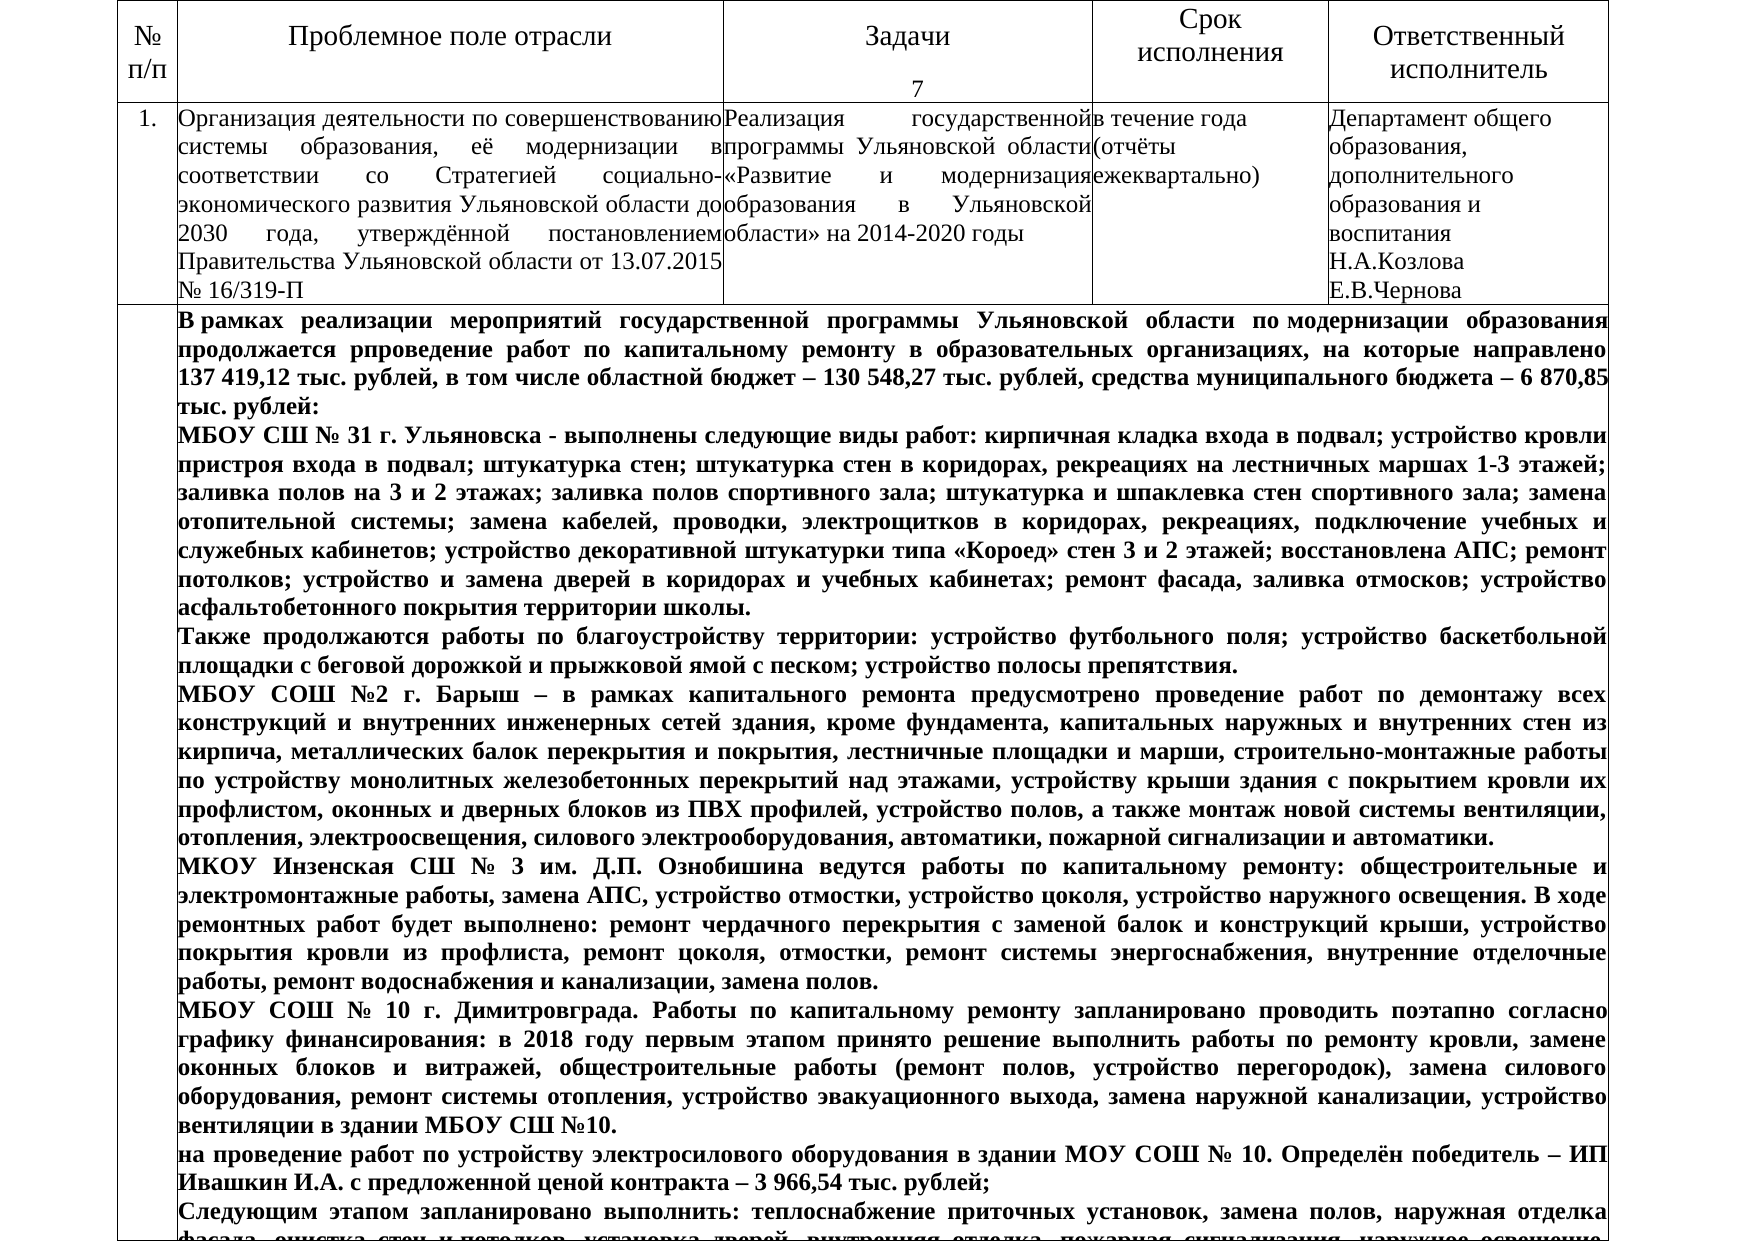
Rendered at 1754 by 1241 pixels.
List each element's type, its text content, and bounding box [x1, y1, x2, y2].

table_cell В рамках реализации мероприятий государственной программы Ульяновской области по модернизации образования продолжается рпроведение работ по капитальному ремонту в образовательных организациях, на которые направлено 137 419,12 тыс. рублей, в том числе областной бюджет – 130 548,27 тыс. рублей, средства муниципального бюджета – 6 870,85 тыс. рублей: МБОУ СШ № 31 г. Ульяновска - выполнены следующие виды работ: кирпичная кладка входа в подвал; устройство кровли пристроя входа в подвал; штукатурка стен; штукатурка стен в коридорах, рекреациях на лестничных маршах 1-3 этажей; заливка полов на 3 и 2 этажах; заливка полов спортивного зала; штукатурка и шпаклевка стен спортивного зала; замена отопительной системы; замена кабелей, проводки, электрощитков в коридорах, рекреациях, подключение учебных и служебных кабинетов; устройство декоративной штукатурки типа «Короед» стен 3 и 2 этажей; восстановлена АПС; ремонт потолков; устройство и замена дверей в коридорах и учебных кабинетах; ремонт фасада, заливка отмосков; устройство асфальтобетонного покрытия территории школы. Также продолжаются работы по благоустройству территории: устройство футбольного поля; устройство баскетбольной площадки с беговой дорожкой и прыжковой ямой с песком; устройство полосы препятствия. МБОУ СОШ №2 г. Барыш – в рамках капитального ремонта предусмотрено проведение работ по демонтажу всех конструкций и внутренних инженерных сетей здания, кроме фундамента, капитальных наружных и внутренних стен из кирпича, металлических балок перекрытия и покрытия, лестничные площадки и марши, строительно-монтажные работы по устройству монолитных железобетонных перекрытий над этажами, устройству крыши здания с покрытием кровли их профлистом, оконных и дверных блоков из ПВХ профилей, устройство полов, а также монтаж новой системы вентиляции, отопления, электроосвещения, силового электрооборудования, автоматики, пожарной сигнализации и автоматики. МКОУ Инзенская СШ № 3 им. Д.П. Ознобишина ведутся работы по капитальному ремонту: общестроительные и электромонтажные работы, замена АПС, устройство отмостки, устройство цоколя, устройство наружного освещения. В ходе ремонтных работ будет выполнено: ремонт чердачного перекрытия с заменой балок и конструкций крыши, устройство покрытия кровли из профлиста, ремонт цоколя, отмостки, ремонт системы энергоснабжения, внутренние отделочные работы, ремонт водоснабжения и канализации, замена полов. МБОУ СОШ № 10 г. Димитровграда. Работы по капитальному ремонту запланировано проводить поэтапно согласно графику финансирования: в 2018 году первым этапом принято решение выполнить работы по ремонту кровли, замене оконных блоков и витражей, общестроительные работы (ремонт полов, устройство перегородок), замена силового оборудования, ремонт системы отопления, устройство эвакуационного выхода, замена наружной канализации, устройство вентиляции в здании МБОУ СШ №10. на проведение работ по устройству электросилового оборудования в здании МОУ СОШ № 10. Определён победитель – ИП Ивашкин И.А. с предложенной ценой контракта – 3 966,54 тыс. рублей; Следующим этапом запланировано выполнить: теплоснабжение приточных установок, замена полов, наружная отделка фасада, очистка стен и потолков, установка дверей, внутренняя отделка, пожарная сигнализация, наружное освещение, вертикальная планировка, асфальтобетонное покрытие проездов и площадок, покрытие площадок, озеленение, приобретение и установка МАФ, технологического оборудования, ограждения и лестницы, пусконаладочные работы, водоснабжение (монтаж установки повышения давления), лестницы, пандус, приямок. [178, 305, 1608, 1240]
table_cell Организация деятельности по совершенствованию системы образования, её модернизации в соответствии со Стратегией социально-экономического развития Ульяновской области до 2030 года, утверждённой постановлением Правительства Ульяновской области от 13.07.2015 № 16/319-П [178, 103, 723, 304]
table_header Срок исполнения [1093, 1, 1328, 102]
table_cell Реализация государственной программы Ульяновской области «Развитие и модернизация образования в Ульяновской области» на 2014-2020 годы [724, 103, 1092, 304]
table_cell 1. [118, 103, 177, 304]
table_cell в течение года (отчёты ежеквартально) [1093, 103, 1328, 304]
table_cell [118, 305, 177, 1240]
table_header Задачи [724, 1, 1092, 102]
table_header Ответственный исполнитель [1329, 1, 1608, 102]
table_header № п/п [118, 1, 177, 102]
table_header Проблемное поле отрасли [178, 1, 723, 102]
table_cell Департамент общего образования, дополнительного образования и воспитания Н.А.Козлова Е.В.Чернова [1329, 103, 1608, 304]
